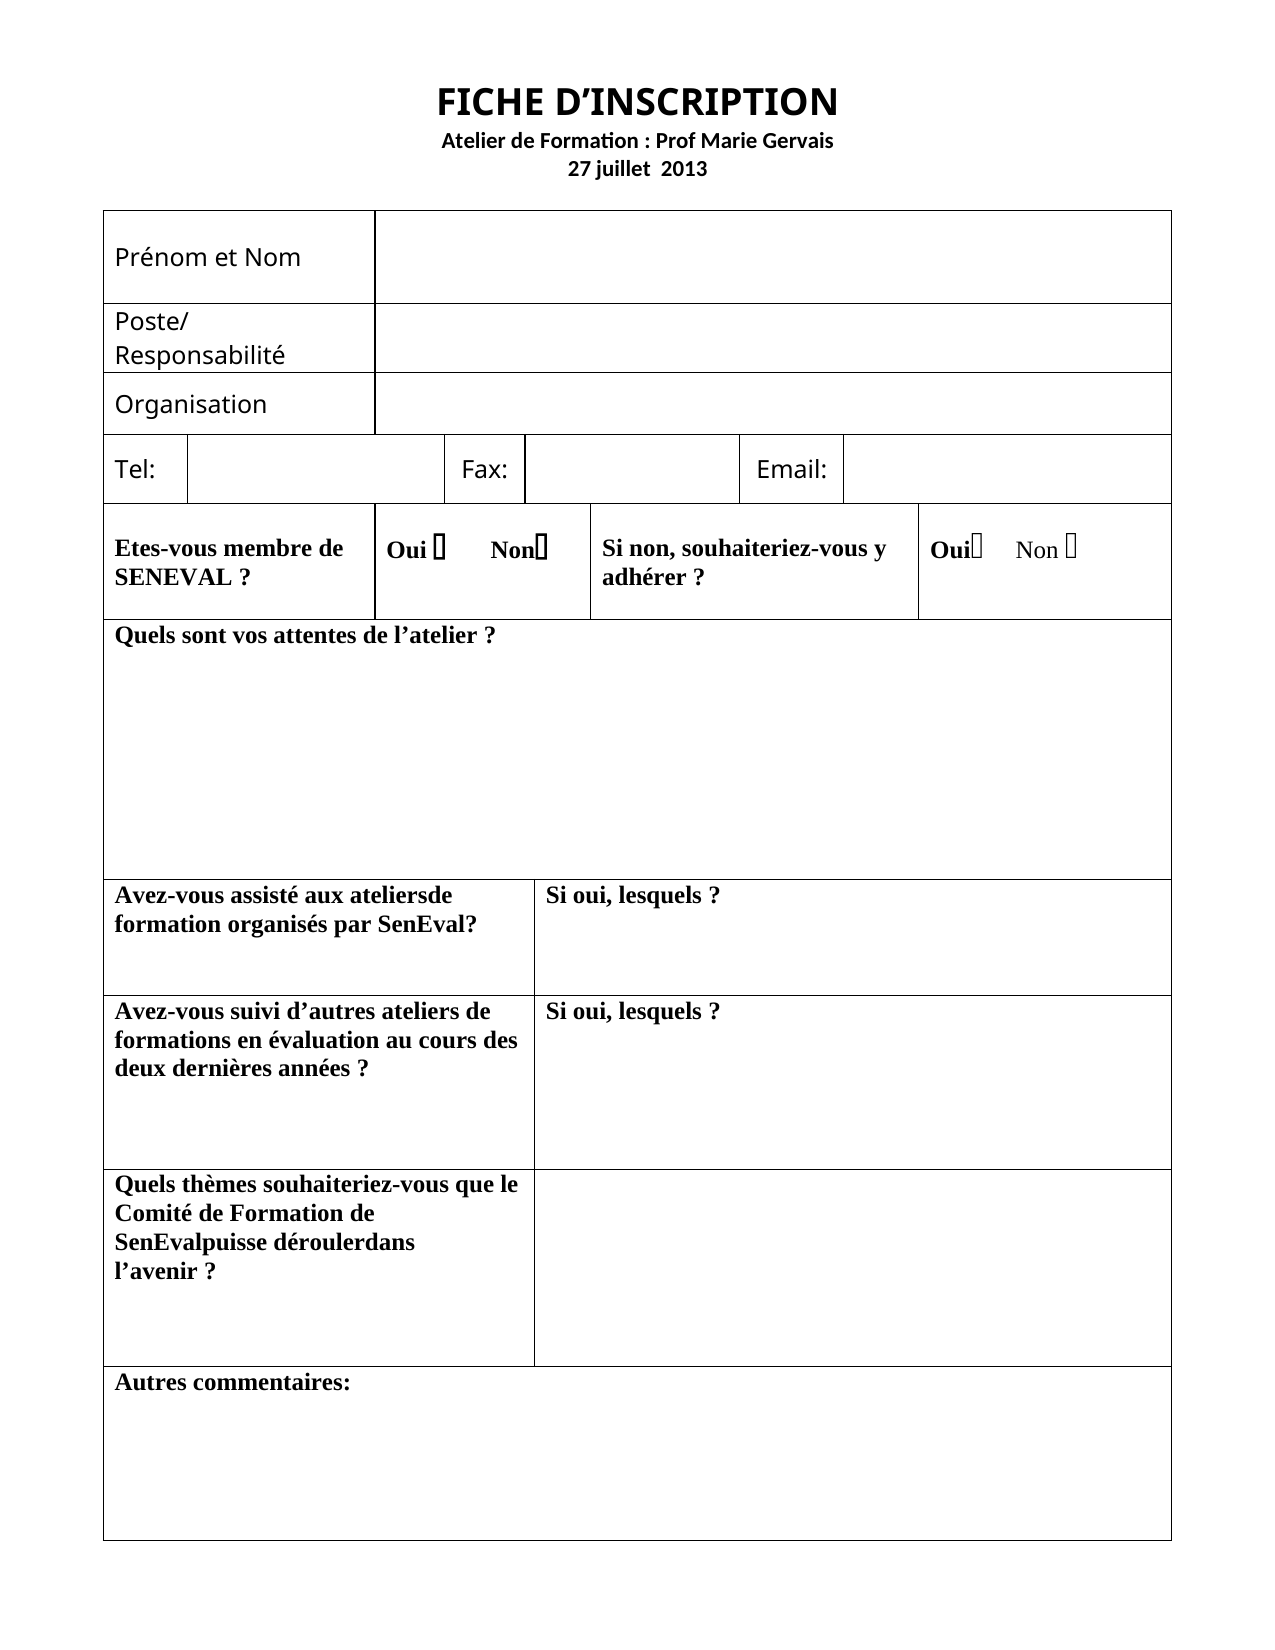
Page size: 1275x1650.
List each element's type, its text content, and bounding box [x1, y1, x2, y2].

table_cell [376, 373, 1171, 434]
table_cell Email: [740, 435, 843, 503]
table_cell Organisation [104, 373, 374, 434]
table_cell [526, 435, 739, 503]
table_cell Autres commentaires: [104, 1367, 1171, 1539]
table_cell Avez-vous assisté aux ateliersde formation organisés par SenEval? [104, 880, 534, 995]
table_cell Quels thèmes souhaiteriez-vous que le Comité de Formation de SenEvalpuisse déroulerdans l’avenir ? [104, 1170, 534, 1366]
table_cell Avez-vous suivi d’autres ateliers de formations en évaluation au cours des deux dernières années ? [104, 996, 534, 1168]
table_cell [188, 435, 444, 503]
table_cell Etes-vous membre de SENEVAL ? [104, 504, 374, 619]
table_cell [535, 1170, 1171, 1366]
table_header Prénom et Nom [104, 211, 374, 303]
table_cell Oui Non [919, 504, 1171, 619]
table_cell Si non, souhaiteriez-vous y adhérer ? [591, 504, 918, 619]
table_cell [844, 435, 1171, 503]
table_cell Fax: [445, 435, 524, 503]
table_cell Poste/ Responsabilité [104, 304, 374, 372]
table_cell Tel: [104, 435, 187, 503]
table_cell Si oui, lesquels ? [535, 996, 1171, 1168]
table_cell Oui Non [376, 504, 590, 619]
table_header [376, 211, 1171, 303]
table_cell Si oui, lesquels ? [535, 880, 1171, 995]
table_cell Quels sont vos attentes de l’atelier ? [104, 620, 1171, 879]
table_cell [376, 304, 1171, 372]
